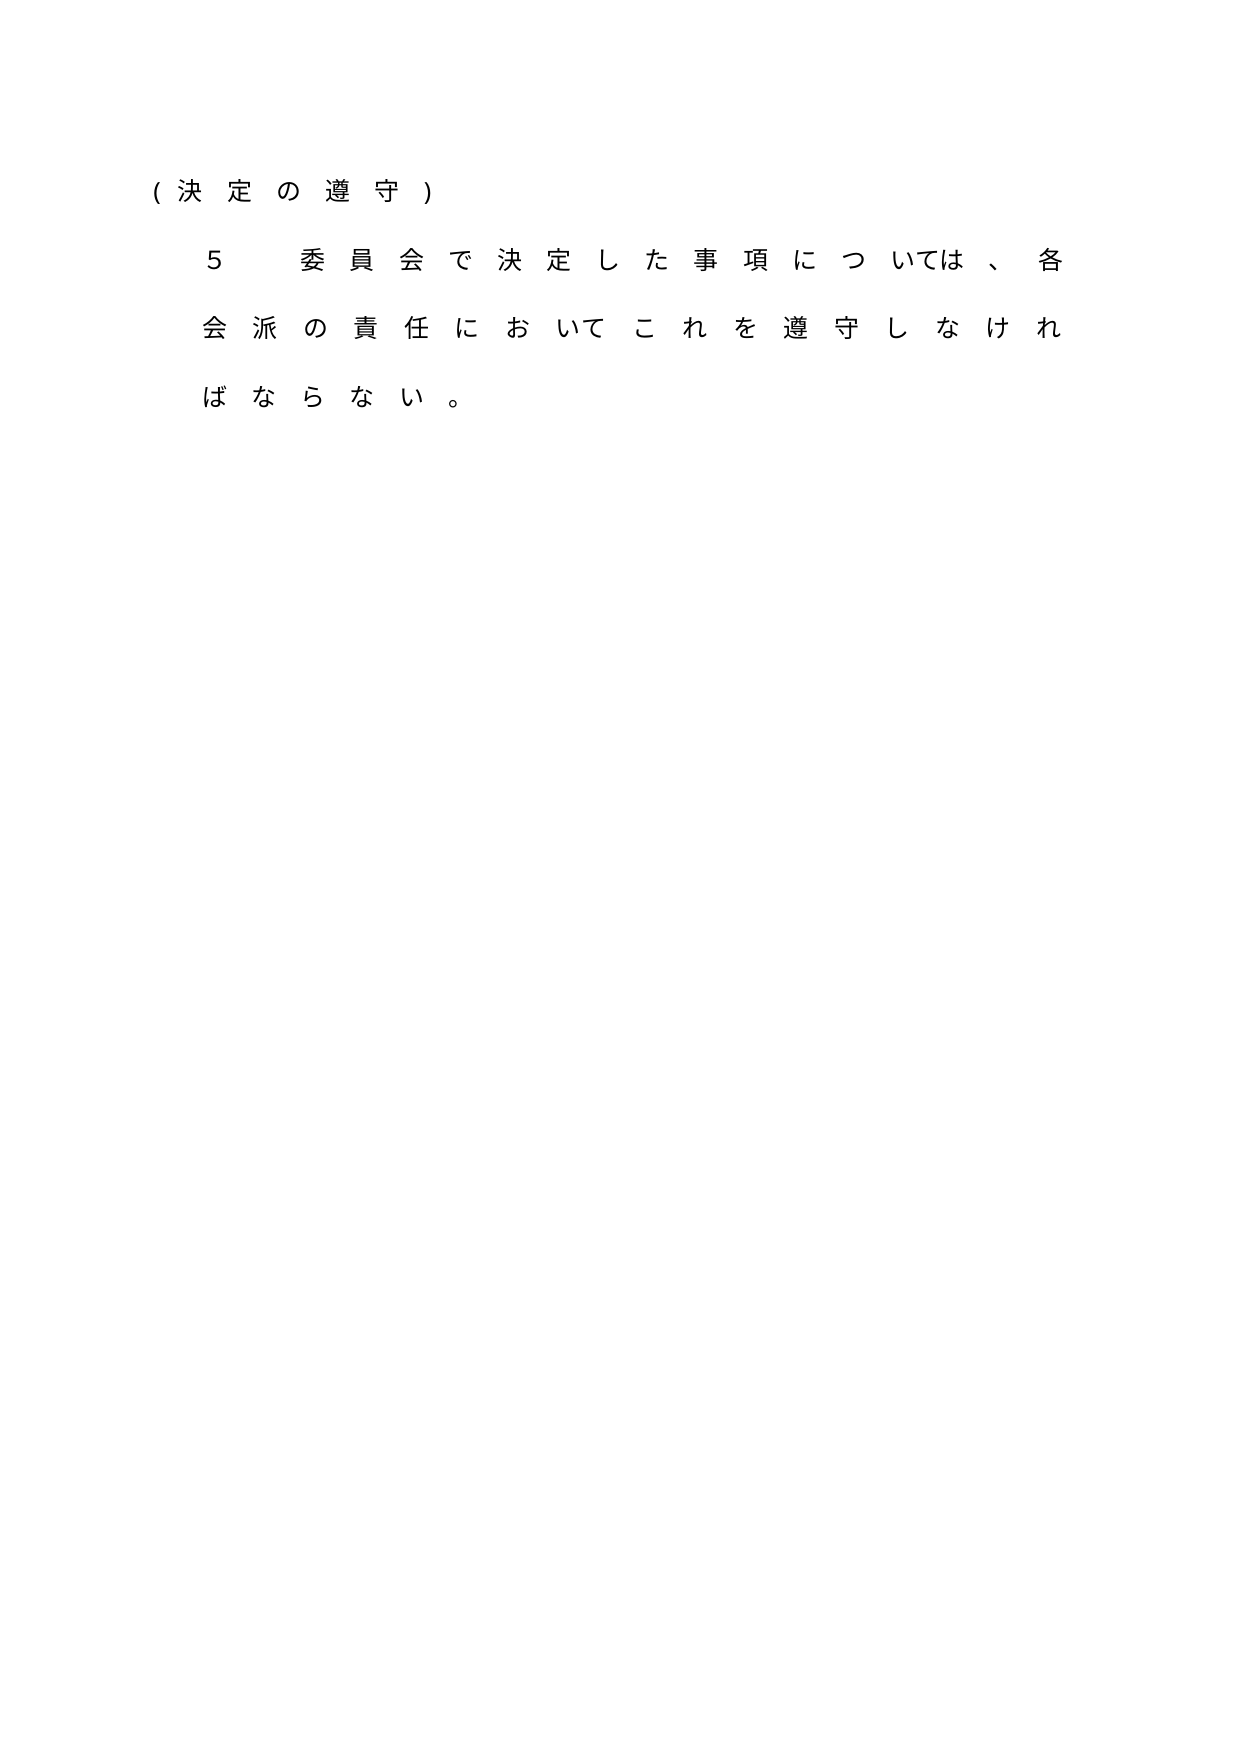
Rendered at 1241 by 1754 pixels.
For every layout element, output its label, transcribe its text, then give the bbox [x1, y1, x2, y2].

text ５ 委員会で決定した事項については、各会派の責任においてこれを遵守しなければならない。 [153, 224, 1087, 430]
text (決定の遵守) [153, 155, 1087, 224]
